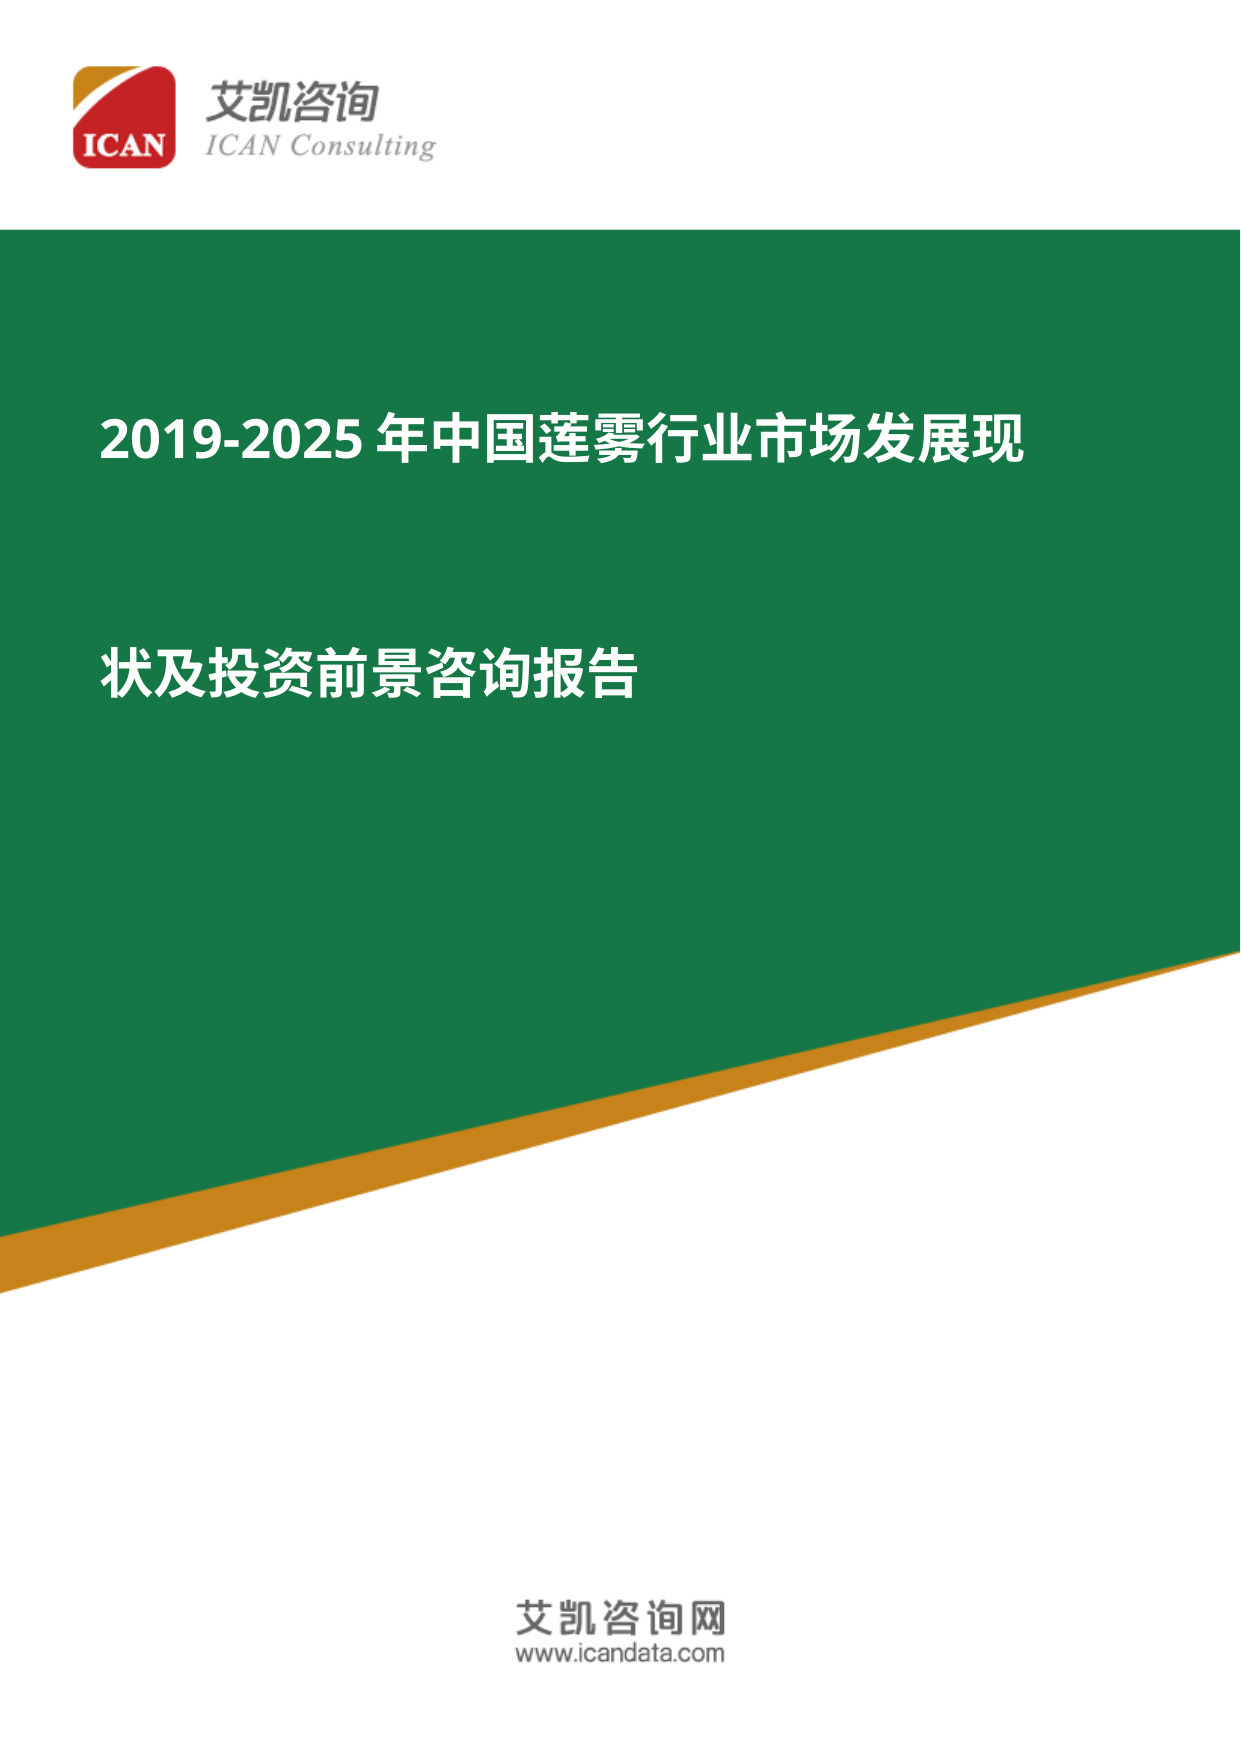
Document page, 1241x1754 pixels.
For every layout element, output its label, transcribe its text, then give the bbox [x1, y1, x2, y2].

picture [0, 5, 1241, 1754]
subtitle 2019-2025年中国莲雾行业市场发展现状及投资前景咨询报告 [99, 386, 1053, 718]
